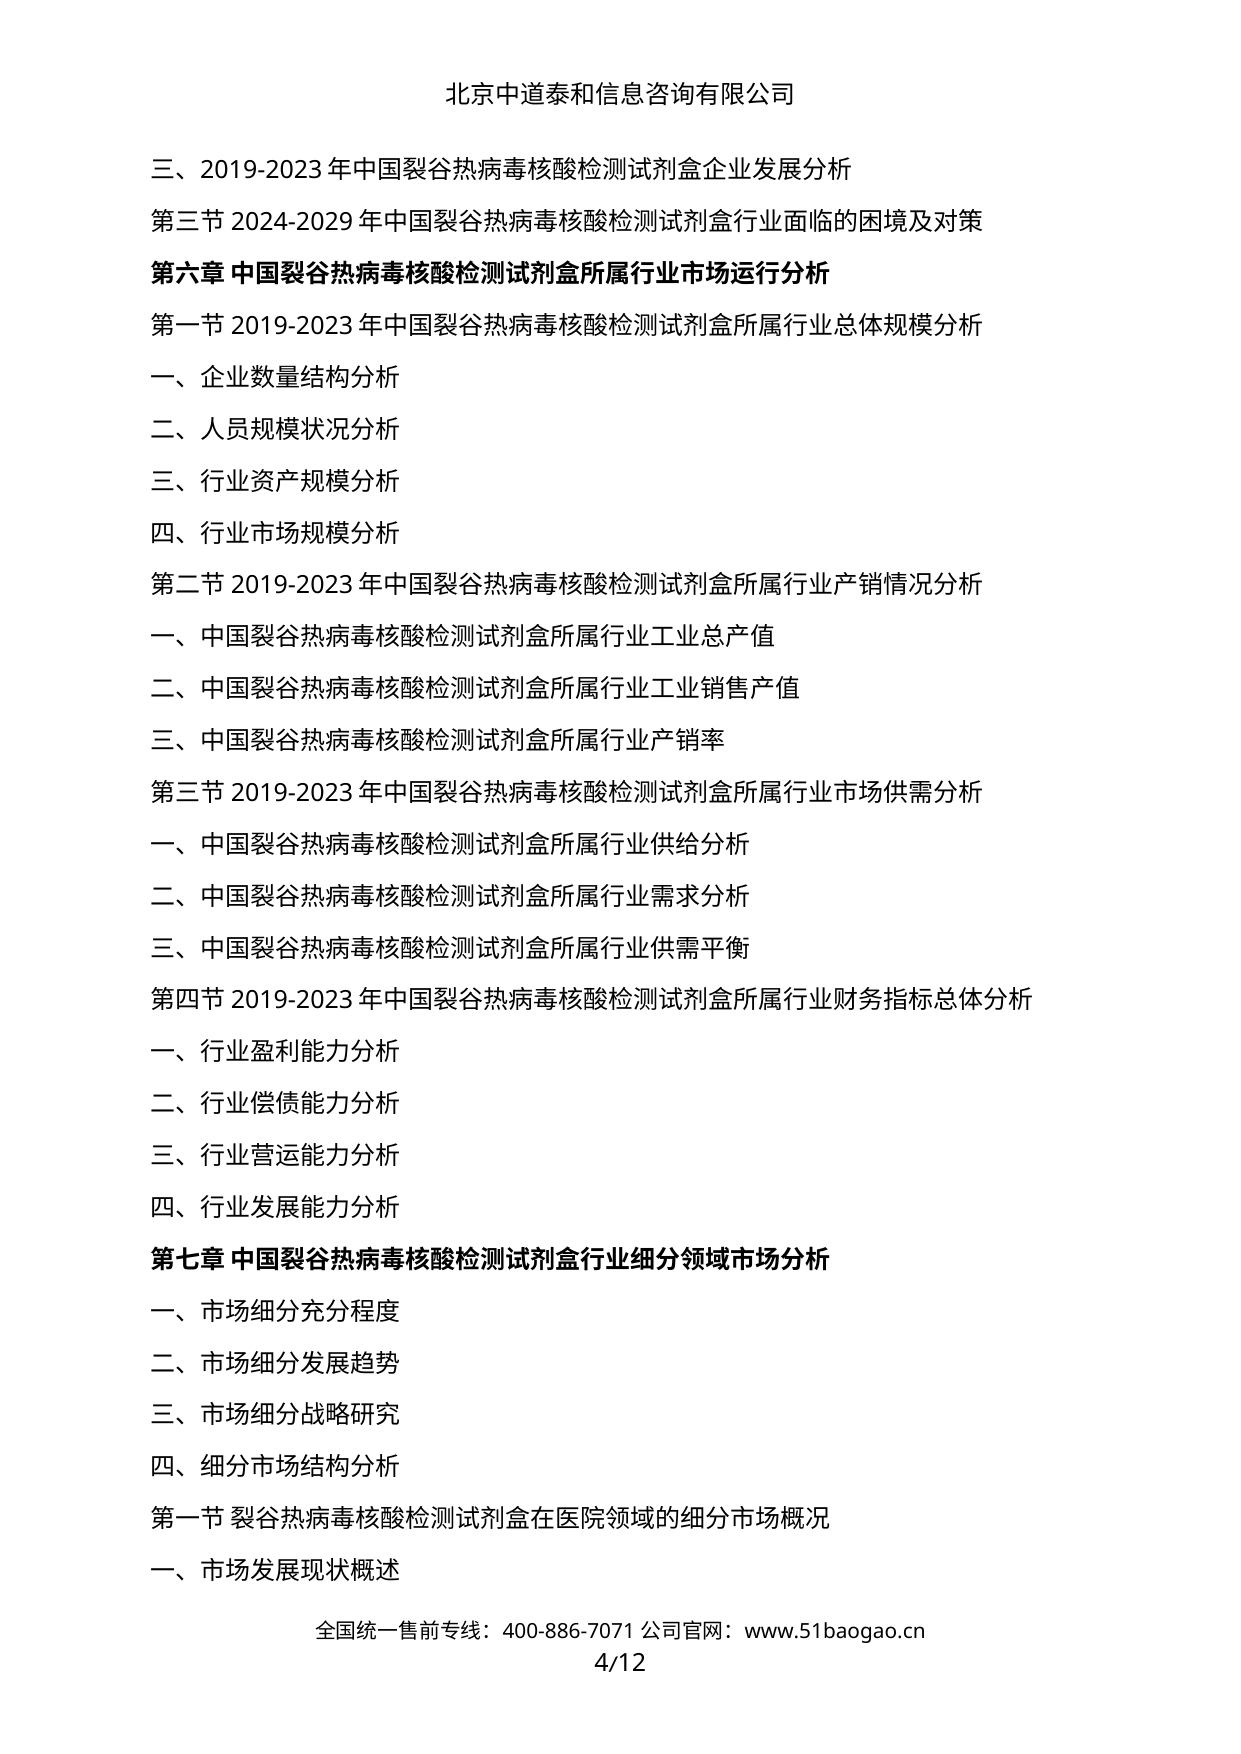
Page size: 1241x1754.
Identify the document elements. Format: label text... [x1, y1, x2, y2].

text 一、企业数量结构分析 [150, 357, 1090, 394]
text 第三节 2024-2029年中国裂谷热病毒核酸检测试剂盒行业面临的困境及对策 [150, 202, 1090, 238]
text 一、中国裂谷热病毒核酸检测试剂盒所属行业工业总产值 [150, 617, 1090, 653]
text 二、人员规模状况分析 [150, 409, 1090, 446]
text 三、中国裂谷热病毒核酸检测试剂盒所属行业产销率 [150, 721, 1090, 757]
text 第一节 2019-2023年中国裂谷热病毒核酸检测试剂盒所属行业总体规模分析 [150, 306, 1090, 342]
text 第七章 中国裂谷热病毒核酸检测试剂盒行业细分领域市场分析 [150, 1239, 1090, 1276]
text 四、细分市场结构分析 [150, 1447, 1090, 1483]
text 一、市场细分充分程度 [150, 1291, 1090, 1327]
text 第一节 裂谷热病毒核酸检测试剂盒在医院领域的细分市场概况 [150, 1499, 1090, 1535]
text 一、市场发展现状概述 [150, 1551, 1090, 1587]
text 二、市场细分发展趋势 [150, 1343, 1090, 1379]
text 第四节 2019-2023年中国裂谷热病毒核酸检测试剂盒所属行业财务指标总体分析 [150, 980, 1090, 1016]
text 三、市场细分战略研究 [150, 1395, 1090, 1431]
text 二、中国裂谷热病毒核酸检测试剂盒所属行业工业销售产值 [150, 669, 1090, 705]
text 三、行业营运能力分析 [150, 1136, 1090, 1172]
text 三、2019-2023年中国裂谷热病毒核酸检测试剂盒企业发展分析 [150, 150, 1090, 186]
text 四、行业发展能力分析 [150, 1187, 1090, 1224]
text 一、行业盈利能力分析 [150, 1032, 1090, 1068]
text 一、中国裂谷热病毒核酸检测试剂盒所属行业供给分析 [150, 824, 1090, 861]
text 二、中国裂谷热病毒核酸检测试剂盒所属行业需求分析 [150, 876, 1090, 912]
text 第三节 2019-2023年中国裂谷热病毒核酸检测试剂盒所属行业市场供需分析 [150, 772, 1090, 809]
text 第六章 中国裂谷热病毒核酸检测试剂盒所属行业市场运行分析 [150, 254, 1090, 290]
text 第二节 2019-2023年中国裂谷热病毒核酸检测试剂盒所属行业产销情况分析 [150, 565, 1090, 601]
text 三、中国裂谷热病毒核酸检测试剂盒所属行业供需平衡 [150, 928, 1090, 964]
text 二、行业偿债能力分析 [150, 1084, 1090, 1120]
text 四、行业市场规模分析 [150, 513, 1090, 549]
text 三、行业资产规模分析 [150, 461, 1090, 497]
